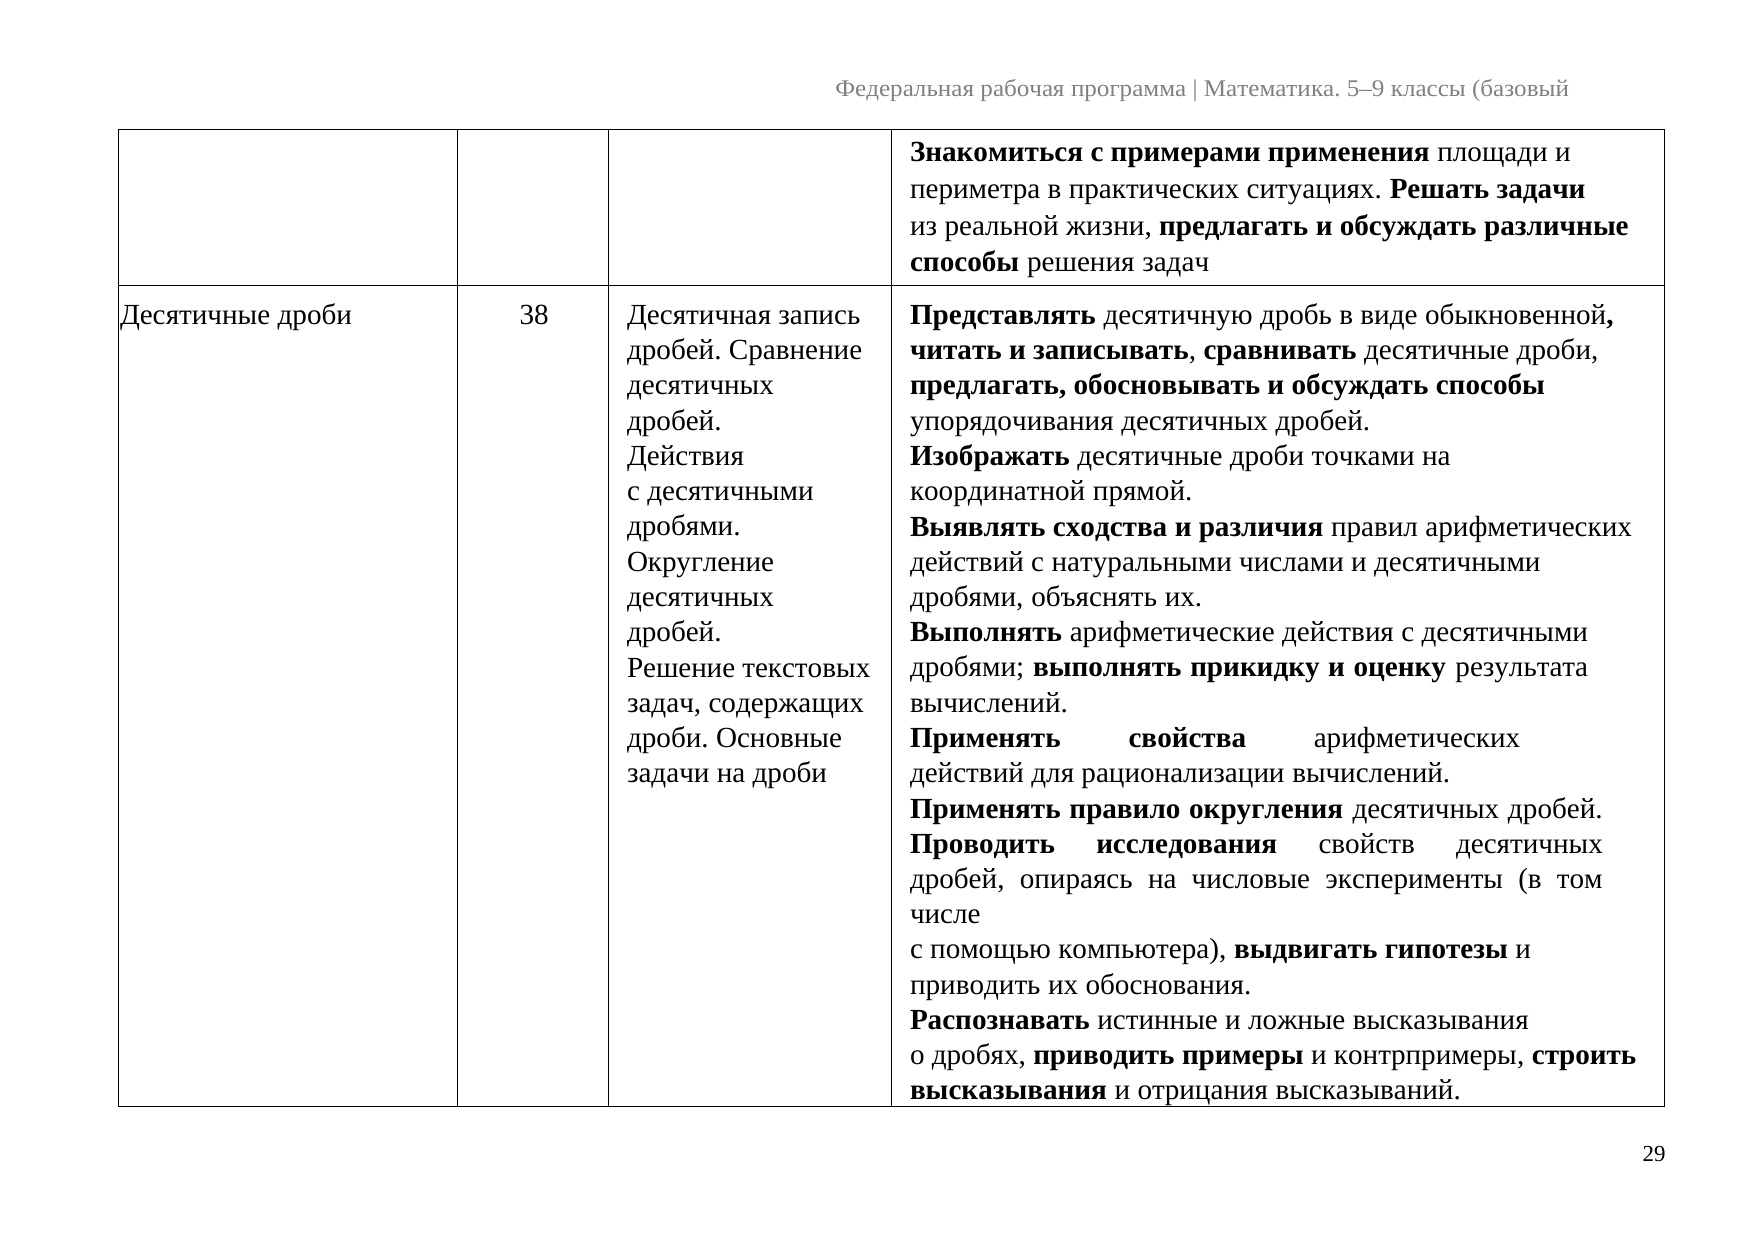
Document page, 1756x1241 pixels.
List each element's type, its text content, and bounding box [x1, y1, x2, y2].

table_cell Десятичные дроби [119, 286, 457, 1106]
table_header [119, 130, 457, 285]
table_header Знакомиться с примерами применения площади и периметра в практических ситуациях. Решать задачи из реальной жизни, предлагать и обсуждать различные способы решения задач [892, 130, 1664, 285]
table_header [609, 130, 891, 285]
table_cell Десятичная запись дробей. Сравнение десятичных дробей. Действия с десятичными дробями. Округление десятичных дробей. Решение текстовых задач, содержащих дроби. Основные задачи на дроби [609, 286, 891, 1106]
table_cell 38 [458, 286, 608, 1106]
table_cell Представлять десятичную дробь в виде обыкновенной, читать и записывать, сравнивать десятичные дроби, предлагать, обосновывать и обсуждать способы упорядочивания десятичных дробей. Изображать десятичные дроби точками на координатной прямой. Выявлять сходства и различия правил арифметических действий с натуральными числами и десятичными дробями, объяснять их. Выполнять арифметические действия с десятичными дробями; выполнять прикидку и оценку результата вычислений. Применять свойства арифметических действий для рационализации вычислений. Применять правило округления десятичных дробей. Проводить исследования свойств десятичных дробей, опираясь на числовые эксперименты (в том числе с помощью компьютера), выдвигать гипотезы и приводить их обоснования. Распознавать истинные и ложные высказывания о дробях, приводить примеры и контрпримеры, строить высказывания и отрицания высказываний. [892, 286, 1664, 1106]
table_header [458, 130, 608, 285]
